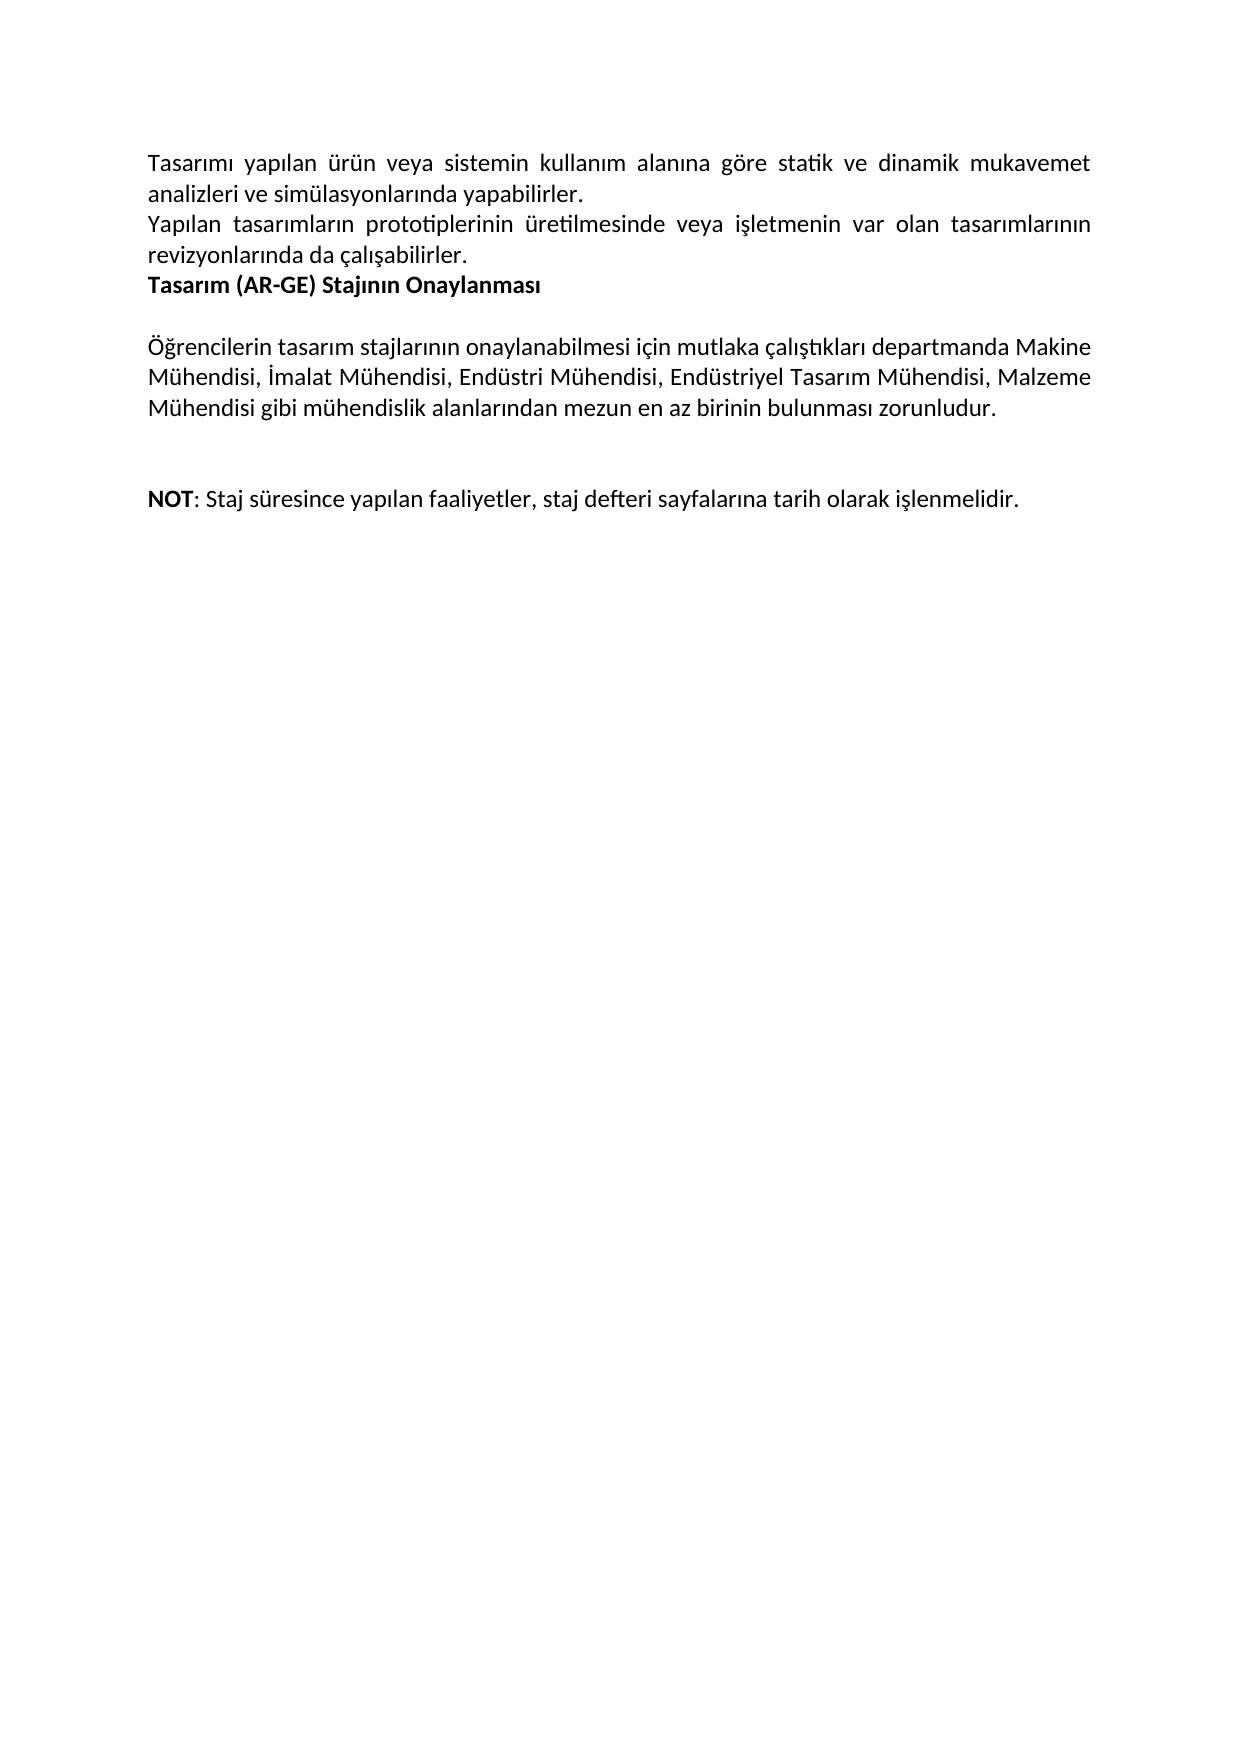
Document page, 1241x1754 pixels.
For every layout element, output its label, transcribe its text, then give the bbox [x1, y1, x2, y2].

text Tasarımı yapılan ürün veya sistemin kullanım alanına göre statik ve dinamik mukavemet analizleri ve simülasyonlarında yapabilirler. [148, 148, 1093, 209]
text NOT: Staj süresince yapılan faaliyetler, staj defteri sayfalarına tarih olarak işlenmelidir. [148, 483, 1093, 514]
text Tasarım (AR-GE) Stajının Onaylanması [148, 270, 1093, 300]
text Yapılan tasarımların prototiplerinin üretilmesinde veya işletmenin var olan tasarımlarının revizyonlarında da çalışabilirler. [148, 209, 1093, 270]
text Öğrencilerin tasarım stajlarının onaylanabilmesi için mutlaka çalıştıkları departmanda Makine Mühendisi, İmalat Mühendisi, Endüstri Mühendisi, Endüstriyel Tasarım Mühendisi, Malzeme Mühendisi gibi mühendislik alanlarından mezun en az birinin bulunması zorunludur. [148, 331, 1093, 422]
